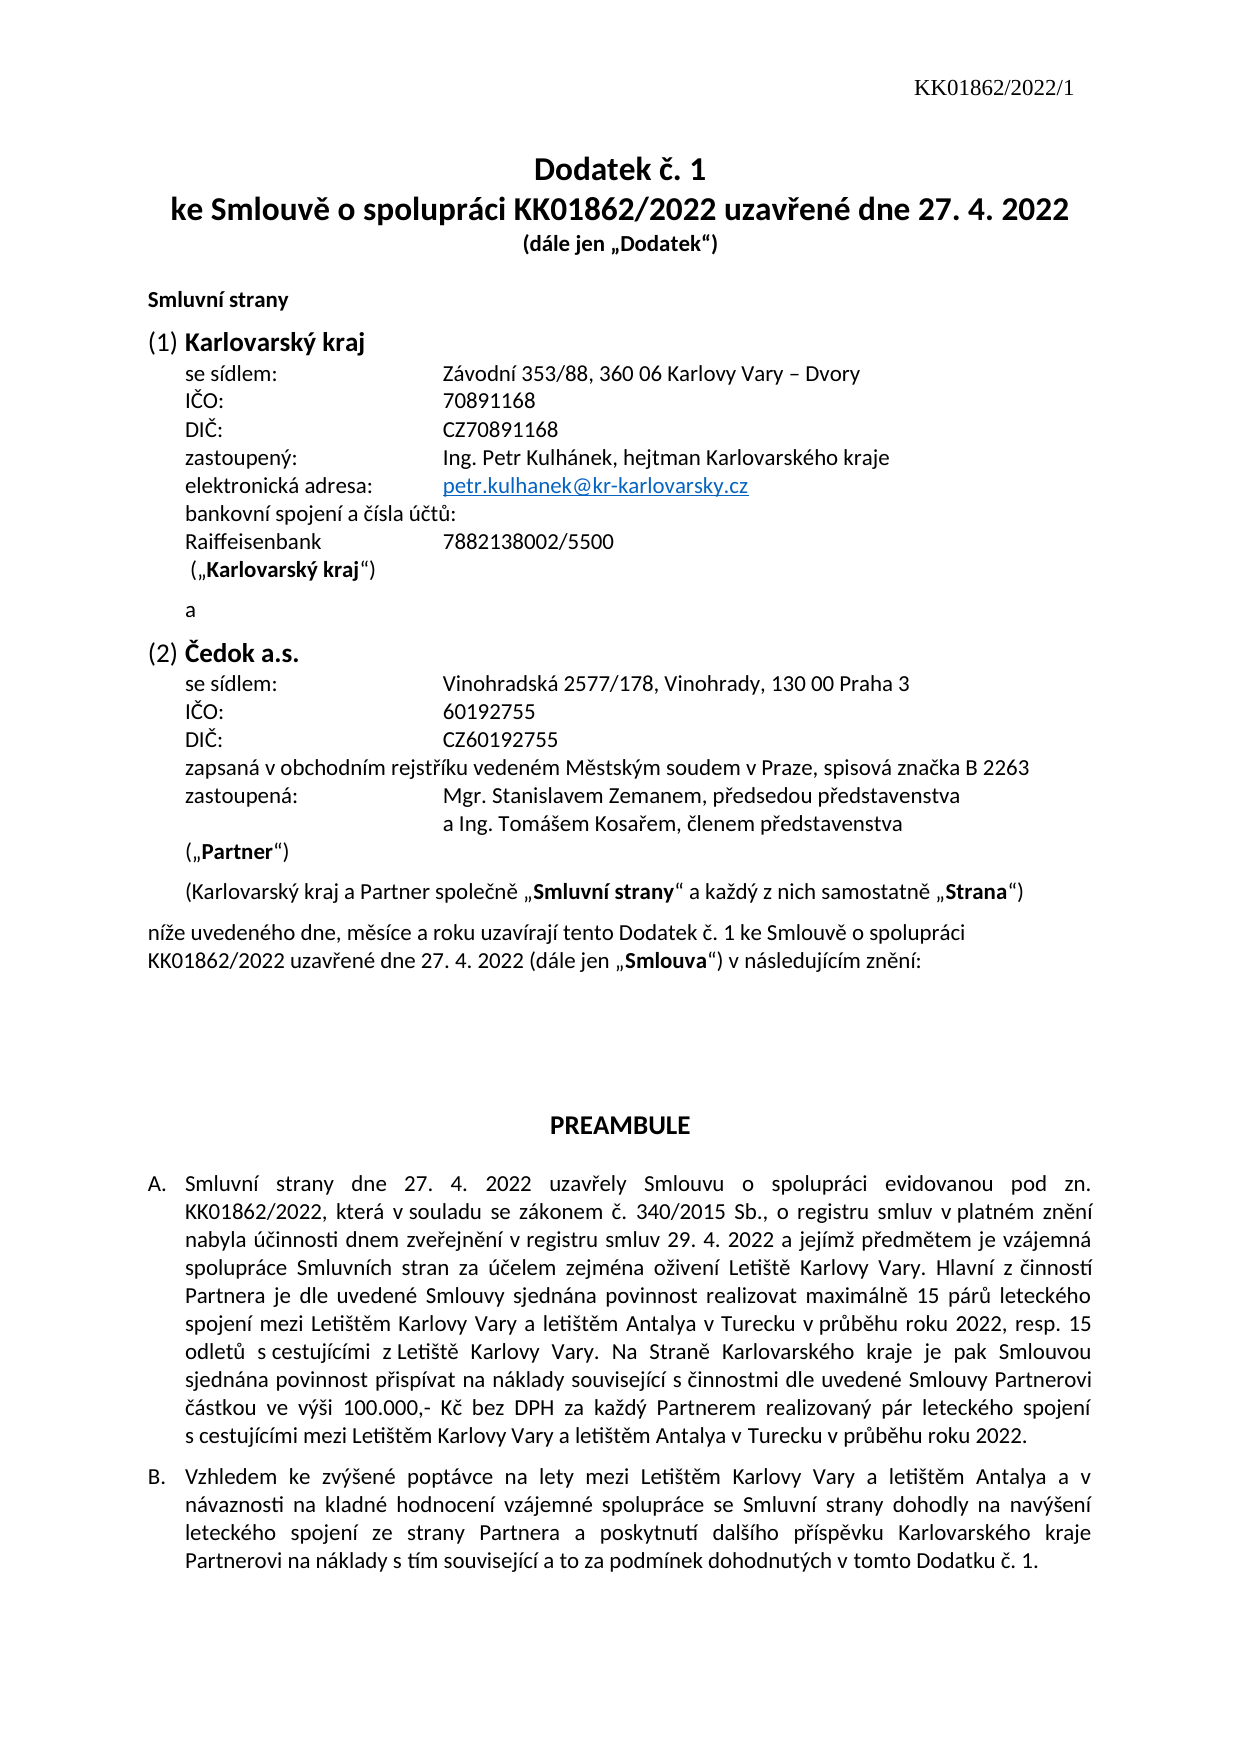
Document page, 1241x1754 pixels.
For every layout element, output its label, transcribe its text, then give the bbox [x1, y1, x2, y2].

text („Karlovarský kraj“) [185, 555, 1093, 583]
text elektronická adresa: petr.kulhanek@kr-karlovarsky.cz [185, 471, 1093, 499]
list Karlovarský kraj [148, 326, 1093, 359]
text IČO: 70891168 [185, 387, 1093, 415]
text se sídlem: Vinohradská 2577/178, Vinohrady, 130 00 Praha 3 [185, 669, 1093, 697]
text níže uvedeného dne, měsíce a roku uzavírají tento Dodatek č. 1 ke Smlouvě o spolupráci KK01862/2022 uzavřené dne 27. 4. 2022 (dále jen „Smlouva“) v následujícím znění: [148, 918, 1093, 974]
text a [185, 595, 1093, 623]
text PREAMBULE [148, 1108, 1093, 1141]
text IČO: 60192755 [185, 697, 1093, 725]
text ke Smlouvě o spolupráci KK01862/2022 uzavřené dne 27. 4. 2022 [148, 188, 1093, 229]
text bankovní spojení a čísla účtů: [185, 499, 1093, 527]
text se sídlem: Závodní 353/88, 360 06 Karlovy Vary – Dvory [185, 359, 1093, 387]
text DIČ: CZ60192755 [185, 725, 1093, 753]
text DIČ: CZ70891168 [185, 415, 1093, 443]
text Raiffeisenbank 7882138002/5500 [185, 527, 1093, 555]
text („Partner“) [185, 837, 1093, 865]
text Dodatek č. 1 [148, 148, 1093, 188]
text zapsaná v obchodním rejstříku vedeném Městským soudem v Praze, spisová značka B 2263 zastoupená: Mgr. Stanislavem Zemanem, předsedou představenstva [185, 753, 1093, 809]
list Smluvní strany dne 27. 4. 2022 uzavřely Smlouvu o spolupráci evidovanou pod zn. KK01862/2022, která v souladu se zákonem č. 340/2015 Sb., o registru smluv v platném znění nabyla účinnosti dnem zveřejnění v registru smluv 29. 4. 2022 a jejímž předmětem je vzájemná spolupráce Smluvních stran za účelem zejména oživení Letiště Karlovy Vary. Hlavní z činností Partnera je dle uvedené Smlouvy sjednána povinnost realizovat maximálně 15 párů leteckého spojení mezi Letištěm Karlovy Vary a letištěm Antalya v Turecku v průběhu roku 2022, resp. 15 odletů s cestujícími z Letiště Karlovy Vary. Na Straně Karlovarského kraje je pak Smlouvou sjednána povinnost přispívat na náklady související s činnostmi dle uvedené Smlouvy Partnerovi částkou ve výši 100.000,- Kč bez DPH za každý Partnerem realizovaný pár leteckého spojení s cestujícími mezi Letištěm Karlovy Vary a letištěm Antalya v Turecku v průběhu roku 2022. [148, 1169, 1093, 1449]
list Vzhledem ke zvýšené poptávce na lety mezi Letištěm Karlovy Vary a letištěm Antalya a v návaznosti na kladné hodnocení vzájemné spolupráce se Smluvní strany dohodly na navýšení leteckého spojení ze strany Partnera a poskytnutí dalšího příspěvku Karlovarského kraje Partnerovi na náklady s tím související a to za podmínek dohodnutých v tomto Dodatku č. 1. [148, 1462, 1093, 1574]
text a Ing. Tomášem Kosařem, členem představenstva [369, 809, 1093, 837]
text zastoupený: Ing. Petr Kulhánek, hejtman Karlovarského kraje [185, 443, 1093, 471]
text (Karlovarský kraj a Partner společně „Smluvní strany“ a každý z nich samostatně „Strana“) [148, 877, 1093, 906]
text Smluvní strany [148, 285, 1093, 313]
list Čedok a.s. [148, 636, 1093, 669]
text (dále jen „Dodatek“) [148, 229, 1093, 257]
